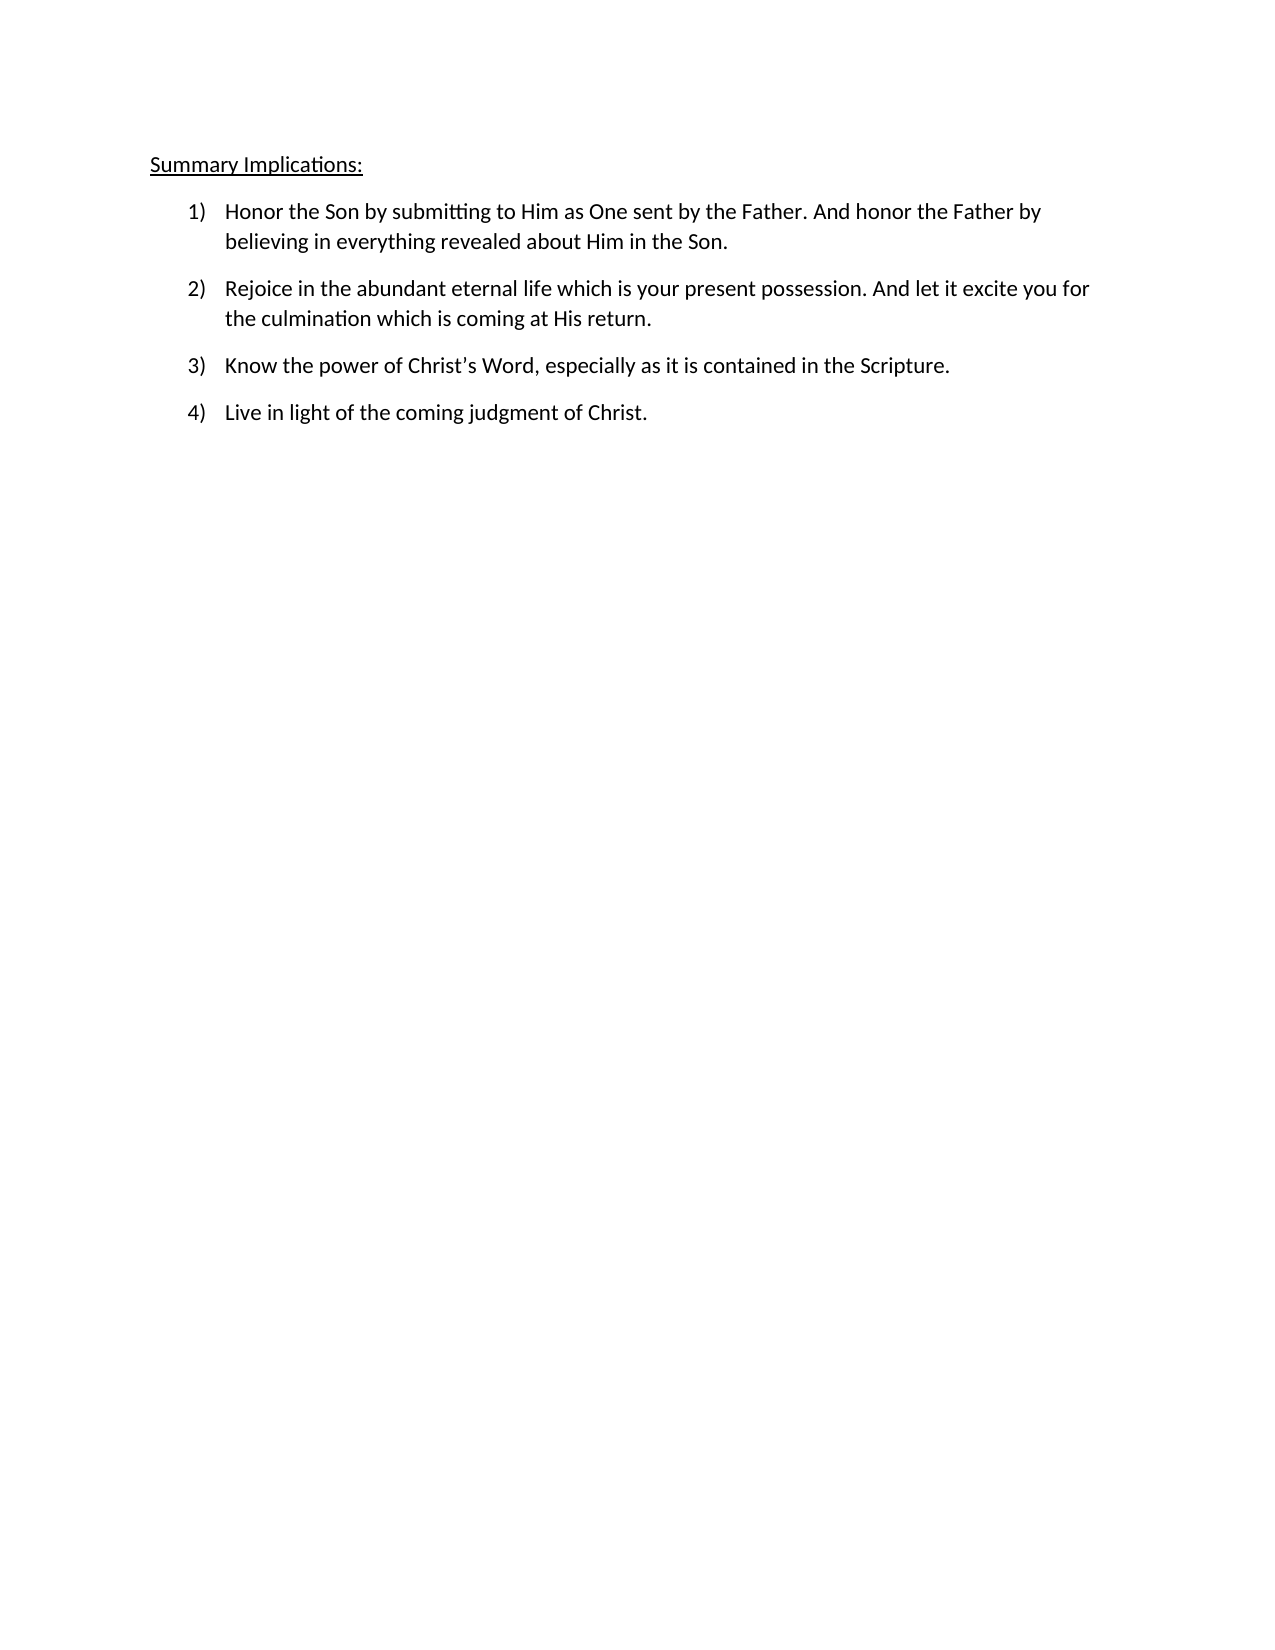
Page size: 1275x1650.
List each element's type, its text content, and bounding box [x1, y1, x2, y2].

list Honor the Son by submitting to Him as One sent by the Father. And honor the Father by believing in everything revealed about Him in the Son. [187, 197, 1125, 255]
list Know the power of Christ’s Word, especially as it is contained in the Scripture. [187, 351, 1125, 379]
list Rejoice in the abundant eternal life which is your present possession. And let it excite you for the culmination which is coming at His return. [187, 274, 1125, 332]
text Summary Implications: [150, 150, 1125, 178]
list Live in light of the coming judgment of Christ. [187, 398, 1125, 426]
